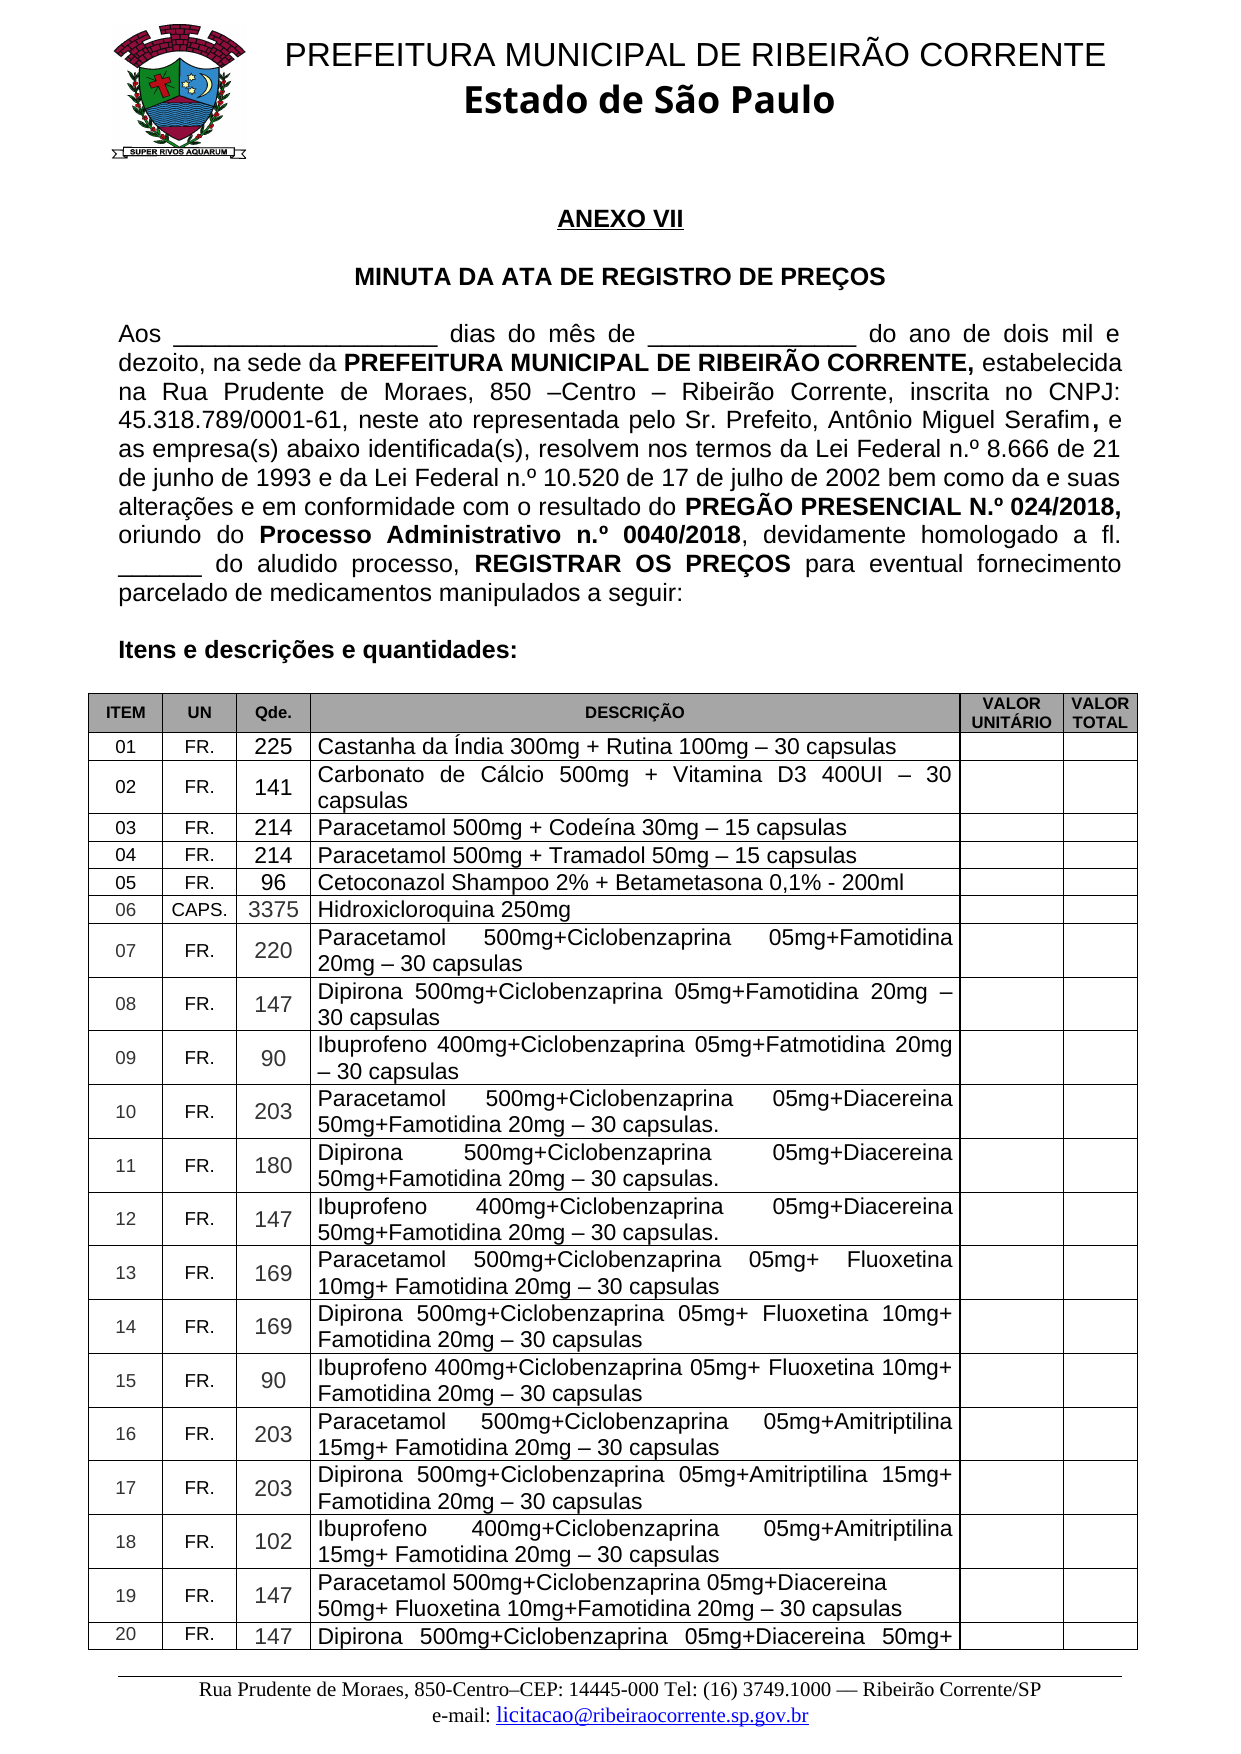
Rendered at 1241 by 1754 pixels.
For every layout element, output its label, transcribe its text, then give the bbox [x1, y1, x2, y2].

table_cell FR. [163, 1408, 236, 1460]
table_cell [961, 1461, 1063, 1514]
table_cell Carbonato de Cálcio 500mg + Vitamina D3 400UI – 30 capsulas [311, 761, 959, 813]
table_cell FR. [163, 924, 236, 977]
table_cell Paracetamol 500mg+Ciclobenzaprina 05mg+Diacereina 50mg+ Fluoxetina 10mg+Famotidina 20mg – 30 capsulas [311, 1569, 959, 1622]
table_cell FR. [163, 1461, 236, 1514]
table_cell [961, 1246, 1063, 1299]
table_cell FR. [163, 1569, 236, 1622]
table_cell 03 [89, 814, 162, 841]
table_header VALOR TOTAL [1064, 694, 1137, 732]
table_cell [1064, 896, 1137, 923]
table_cell [1064, 1300, 1137, 1353]
table_cell FR. [163, 869, 236, 895]
table_cell [961, 1193, 1063, 1245]
table_cell Dipirona 500mg+Ciclobenzaprina 05mg+Famotidina 20mg – 30 capsulas [311, 978, 959, 1030]
picture [111, 24, 247, 159]
table_header Qde. [237, 694, 310, 732]
table_cell 102 [237, 1515, 310, 1568]
table_cell [961, 842, 1063, 868]
table_cell [961, 1354, 1063, 1407]
table_cell [961, 761, 1063, 813]
table_cell [1064, 1139, 1137, 1192]
table_cell FR. [163, 1193, 236, 1245]
table_cell [1064, 842, 1137, 868]
table_cell 214 [237, 842, 310, 868]
table_cell [961, 978, 1063, 1030]
table_cell [1064, 1354, 1137, 1407]
text MINUTA DA ATA DE REGISTRO DE PREÇOS [118, 261, 1122, 290]
table_cell [961, 1569, 1063, 1622]
table_cell 17 [89, 1461, 162, 1514]
table_cell 169 [237, 1246, 310, 1299]
table_cell Paracetamol 500mg+Ciclobenzaprina 05mg+ Fluoxetina 10mg+ Famotidina 20mg – 30 capsulas [311, 1246, 959, 1299]
table_cell FR. [163, 1246, 236, 1299]
table_cell 3375 [237, 896, 310, 923]
table_cell 203 [237, 1085, 310, 1138]
table_cell Paracetamol 500mg + Tramadol 50mg – 15 capsulas [311, 842, 959, 868]
table_cell [1064, 1515, 1137, 1568]
table_cell Dipirona 500mg+Ciclobenzaprina 05mg+Diacereina 50mg+ Fluoxetina 10mg+Famotidina 20mg – 30 capsulas [311, 1623, 959, 1649]
table_cell [961, 924, 1063, 977]
table_cell 147 [237, 1623, 310, 1649]
table_cell FR. [163, 978, 236, 1030]
table_cell 20 [89, 1623, 162, 1649]
table_cell Paracetamol 500mg + Codeína 30mg – 15 capsulas [311, 814, 959, 841]
table_cell [1064, 814, 1137, 841]
table_cell 147 [237, 1193, 310, 1245]
table_cell 08 [89, 978, 162, 1030]
table_cell [1064, 1461, 1137, 1514]
table_cell 169 [237, 1300, 310, 1353]
table_cell FR. [163, 1139, 236, 1192]
table_cell 10 [89, 1085, 162, 1138]
table_cell 02 [89, 761, 162, 813]
table_cell [961, 814, 1063, 841]
table_header ITEM [89, 694, 162, 732]
table_cell Dipirona 500mg+Ciclobenzaprina 05mg+Amitriptilina 15mg+ Famotidina 20mg – 30 capsulas [311, 1461, 959, 1514]
text ANEXO VII [118, 204, 1122, 233]
table_header DESCRIÇÃO [311, 694, 959, 732]
table_cell [961, 1623, 1063, 1649]
table_cell Ibuprofeno 400mg+Ciclobenzaprina 05mg+Fatmotidina 20mg – 30 capsulas [311, 1031, 959, 1084]
table_cell Paracetamol 500mg+Ciclobenzaprina 05mg+Diacereina 50mg+Famotidina 20mg – 30 capsulas. [311, 1085, 959, 1138]
table_cell 01 [89, 733, 162, 759]
table_cell Ibuprofeno 400mg+Ciclobenzaprina 05mg+Amitriptilina 15mg+ Famotidina 20mg – 30 capsulas [311, 1515, 959, 1568]
table_cell [961, 869, 1063, 895]
table_cell [961, 1139, 1063, 1192]
table_cell Ibuprofeno 400mg+Ciclobenzaprina 05mg+ Fluoxetina 10mg+ Famotidina 20mg – 30 capsulas [311, 1354, 959, 1407]
table_cell [961, 1408, 1063, 1460]
table_cell 12 [89, 1193, 162, 1245]
table_cell 16 [89, 1408, 162, 1460]
table_cell FR. [163, 1623, 236, 1649]
table_cell FR. [163, 1031, 236, 1084]
table_cell 141 [237, 761, 310, 813]
table_cell [1064, 761, 1137, 813]
table_cell [961, 896, 1063, 923]
table_cell FR. [163, 1300, 236, 1353]
table_cell 147 [237, 978, 310, 1030]
table_cell 13 [89, 1246, 162, 1299]
table_cell FR. [163, 842, 236, 868]
table_cell Paracetamol 500mg+Ciclobenzaprina 05mg+Famotidina 20mg – 30 capsulas [311, 924, 959, 977]
table_cell FR. [163, 1515, 236, 1568]
table_cell 05 [89, 869, 162, 895]
table_cell 11 [89, 1139, 162, 1192]
table_cell FR. [163, 1354, 236, 1407]
table_cell [1064, 1623, 1137, 1649]
table_cell 14 [89, 1300, 162, 1353]
table_cell FR. [163, 814, 236, 841]
table_cell [1064, 978, 1137, 1030]
table_cell [1064, 1031, 1137, 1084]
table_cell 09 [89, 1031, 162, 1084]
table_cell [961, 1300, 1063, 1353]
text Aos ___________________ dias do mês de _______________ do ano de dois mil e dezoito, na sede da PREFEITURA MUNICIPAL DE RIBEIRÃO CORRENTE, estabelecida na Rua Prudente de Moraes, 850 –Centro – Ribeirão Corrente, inscrita no CNPJ: 45.318.789/0001-61, neste ato representada pelo Sr. Prefeito, Antônio Miguel Serafim, e as empresa(s) abaixo identificada(s), resolvem nos termos da Lei Federal n.º 8.666 de 21 de junho de 1993 e da Lei Federal n.º 10.520 de 17 de julho de 2002 bem como da e suas alterações e em conformidade com o resultado do PREGÃO PRESENCIAL N.º 024/2018, oriundo do Processo Administrativo n.º 0040/2018, devidamente homologado a fl. ______ do aludido processo, REGISTRAR OS PREÇOS para eventual fornecimento parcelado de medicamentos manipulados a seguir: [118, 319, 1122, 606]
table_cell 180 [237, 1139, 310, 1192]
table_cell 15 [89, 1354, 162, 1407]
table_cell [961, 1515, 1063, 1568]
table_cell Castanha da Índia 300mg + Rutina 100mg – 30 capsulas [311, 733, 959, 759]
table_cell [1064, 869, 1137, 895]
table_cell 203 [237, 1461, 310, 1514]
table_cell Hidroxicloroquina 250mg [311, 896, 959, 923]
table_cell 90 [237, 1354, 310, 1407]
table_cell FR. [163, 761, 236, 813]
table_cell 90 [237, 1031, 310, 1084]
table_cell FR. [163, 1085, 236, 1138]
table_header VALOR UNITÁRIO [961, 694, 1063, 732]
table_cell 04 [89, 842, 162, 868]
table_cell [1064, 1408, 1137, 1460]
table_cell 203 [237, 1408, 310, 1460]
table_cell [961, 1085, 1063, 1138]
table_cell [1064, 924, 1137, 977]
table_cell 220 [237, 924, 310, 977]
table_cell [1064, 1569, 1137, 1622]
table_cell [961, 733, 1063, 759]
table_cell CAPS. [163, 896, 236, 923]
table_cell [1064, 1246, 1137, 1299]
table_cell Cetoconazol Shampoo 2% + Betametasona 0,1% - 200ml [311, 869, 959, 895]
table_cell [1064, 1193, 1137, 1245]
table_cell Dipirona 500mg+Ciclobenzaprina 05mg+Diacereina 50mg+Famotidina 20mg – 30 capsulas. [311, 1139, 959, 1192]
text Itens e descrições e quantidades: [118, 635, 1122, 664]
table_cell [1064, 1085, 1137, 1138]
table_cell Dipirona 500mg+Ciclobenzaprina 05mg+ Fluoxetina 10mg+ Famotidina 20mg – 30 capsulas [311, 1300, 959, 1353]
table_cell 06 [89, 896, 162, 923]
table_cell 19 [89, 1569, 162, 1622]
table_cell [1064, 733, 1137, 759]
table_cell FR. [163, 733, 236, 759]
table_cell 214 [237, 814, 310, 841]
table_cell 18 [89, 1515, 162, 1568]
table_cell 96 [237, 869, 310, 895]
table_cell Paracetamol 500mg+Ciclobenzaprina 05mg+Amitriptilina 15mg+ Famotidina 20mg – 30 capsulas [311, 1408, 959, 1460]
table_cell 07 [89, 924, 162, 977]
table_cell [961, 1031, 1063, 1084]
table_cell 147 [237, 1569, 310, 1622]
table_cell 225 [237, 733, 310, 759]
table_header UN [163, 694, 236, 732]
table_cell Ibuprofeno 400mg+Ciclobenzaprina 05mg+Diacereina 50mg+Famotidina 20mg – 30 capsulas. [311, 1193, 959, 1245]
